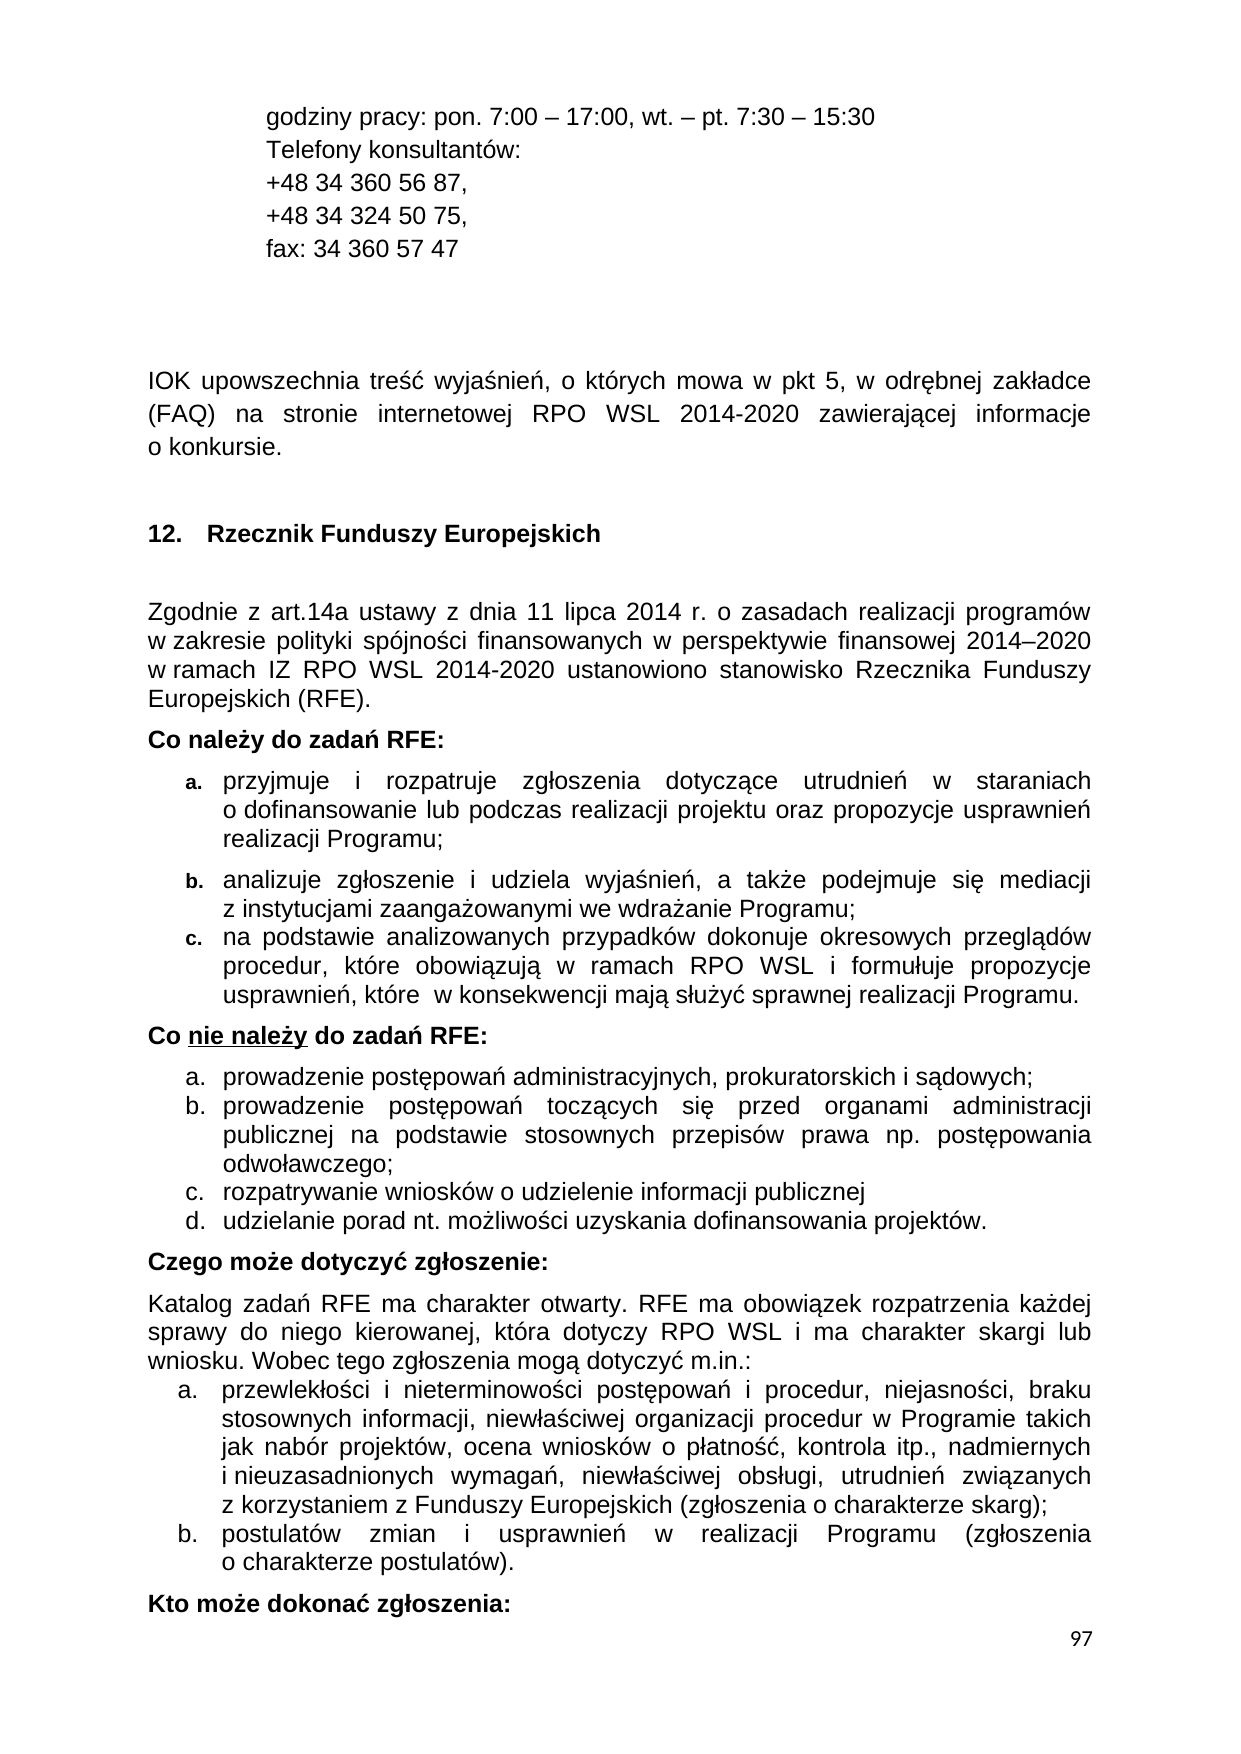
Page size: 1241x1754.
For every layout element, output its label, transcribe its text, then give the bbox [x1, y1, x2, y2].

list przyjmuje i rozpatruje zgłoszenia dotyczące utrudnień w staraniach o dofinansowanie lub podczas realizacji projektu oraz propozycje usprawnień realizacji Programu; [185, 766, 1093, 852]
list na podstawie analizowanych przypadków dokonuje okresowych przeglądów procedur, które obowiązują w ramach RPO WSL i formułuje propozycje usprawnień, które w konsekwencji mają służyć sprawnej realizacji Programu. [185, 922, 1093, 1009]
list przewlekłości i nieterminowości postępowań i procedur, niejasności, braku stosownych informacji, niewłaściwej organizacji procedur w Programie takich jak nabór projektów, ocena wniosków o płatność, kontrola itp., nadmiernych i nieuzasadnionych wymagań, niewłaściwej obsługi, utrudnień związanych z korzystaniem z Funduszy Europejskich (zgłoszenia o charakterze skarg); [177, 1375, 1093, 1519]
text Co należy do zadań RFE: [148, 725, 1093, 754]
text IOK upowszechnia treść wyjaśnień, o których mowa w pkt 5, w odrębnej zakładce (FAQ) na stronie internetowej RPO WSL 2014-2020 zawierającej informacje o konkursie. [148, 366, 1093, 461]
list udzielanie porad nt. możliwości uzyskania dofinansowania projektów. [185, 1206, 1093, 1235]
list rozpatrywanie wniosków o udzielenie informacji publicznej [185, 1177, 1093, 1206]
text fax: 34 360 57 47 [266, 234, 1093, 263]
list postulatów zmian i usprawnień w realizacji Programu (zgłoszenia o charakterze postulatów). [177, 1519, 1093, 1576]
text Czego może dotyczyć zgłoszenie: [148, 1247, 1093, 1276]
text +48 34 360 56 87, [266, 168, 1093, 197]
text Kto może dokonać zgłoszenia: [148, 1589, 1093, 1617]
list prowadzenie postępowań toczących się przed organami administracji publicznej na podstawie stosownych przepisów prawa np. postępowania odwoławczego; [185, 1091, 1093, 1177]
list analizuje zgłoszenie i udziela wyjaśnień, a także podejmuje się mediacji z instytucjami zaangażowanymi we wdrażanie Programu; [185, 865, 1093, 922]
text godziny pracy: pon. 7:00 – 17:00, wt. – pt. 7:30 – 15:30 [266, 102, 1093, 131]
subtitle Rzecznik Funduszy Europejskich [148, 519, 1093, 548]
text +48 34 324 50 75, [266, 201, 1093, 229]
text Telefony konsultantów: [266, 135, 1093, 163]
text Katalog zadań RFE ma charakter otwarty. RFE ma obowiązek rozpatrzenia każdej sprawy do niego kierowanej, która dotyczy RPO WSL i ma charakter skargi lub wniosku. Wobec tego zgłoszenia mogą dotyczyć m.in.: [148, 1289, 1093, 1375]
text Zgodnie z art.14a ustawy z dnia 11 lipca 2014 r. o zasadach realizacji programów w zakresie polityki spójności finansowanych w perspektywie finansowej 2014–2020 w ramach IZ RPO WSL 2014-2020 ustanowiono stanowisko Rzecznika Funduszy Europejskich (RFE). [148, 597, 1093, 712]
text Co nie należy do zadań RFE: [148, 1021, 1093, 1050]
list prowadzenie postępowań administracyjnych, prokuratorskich i sądowych; [185, 1062, 1093, 1091]
